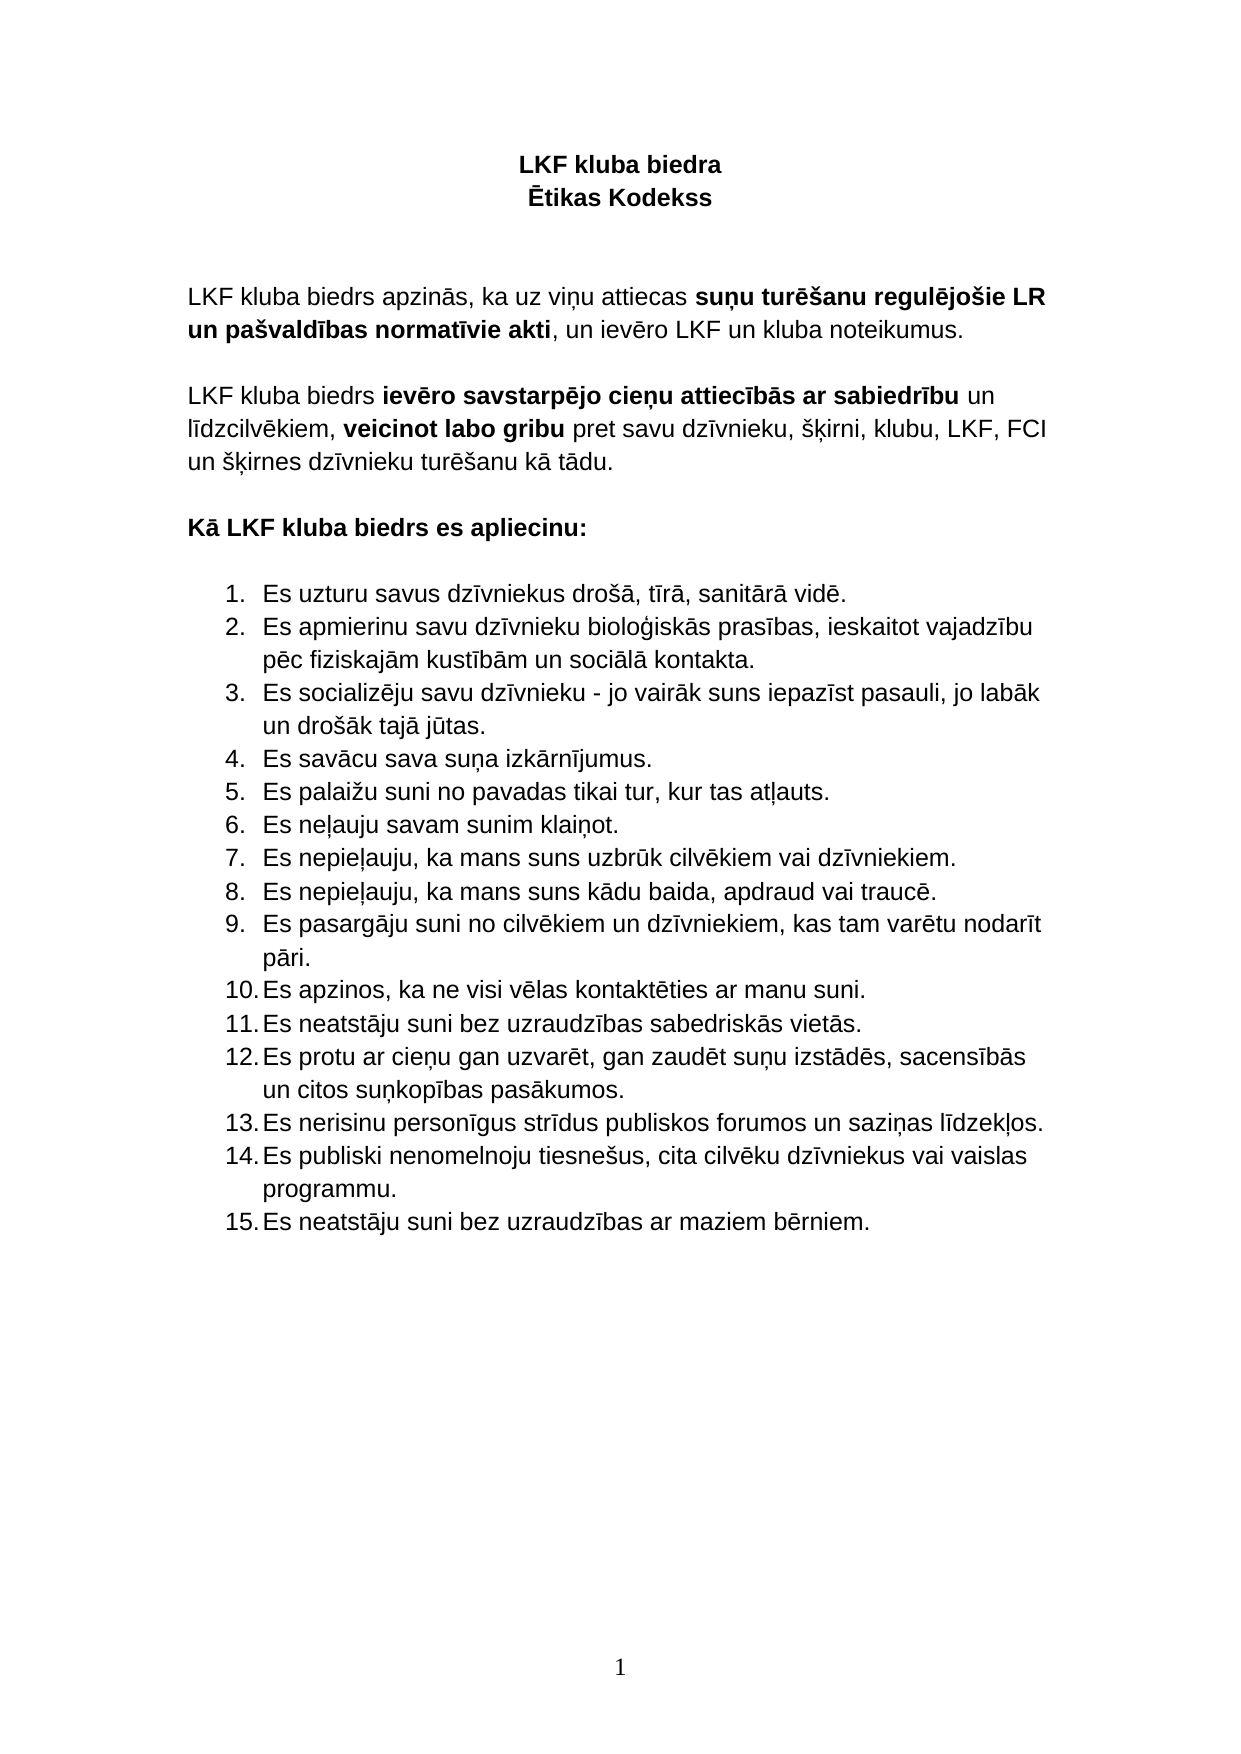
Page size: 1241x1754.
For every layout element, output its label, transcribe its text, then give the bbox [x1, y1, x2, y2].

list Es neatstāju suni bez uzraudzības ar maziem bērniem. [225, 1207, 1053, 1235]
list Es nepieļauju, ka mans suns uzbrūk cilvēkiem vai dzīvniekiem. [225, 843, 1053, 872]
list Es pasargāju suni no cilvēkiem un dzīvniekiem, kas tam varētu nodarīt pāri. [225, 909, 1053, 971]
text LKF kluba biedrs apzinās, ka uz viņu attiecas suņu turēšanu regulējošie LR un pašvaldības normatīvie akti, un ievēro LKF un kluba noteikumus. [187, 282, 1053, 344]
text Ētikas Kodekss [187, 183, 1053, 212]
list Es nepieļauju, ka mans suns kādu baida, apdraud vai traucē. [225, 876, 1053, 905]
text LKF kluba biedrs ievēro savstarpējo cieņu attiecībās ar sabiedrību un līdzcilvēkiem, veicinot labo gribu pret savu dzīvnieku, šķirni, klubu, LKF, FCI un šķirnes dzīvnieku turēšanu kā tādu. [187, 381, 1053, 476]
list Es apzinos, ka ne visi vēlas kontaktēties ar manu suni. [225, 976, 1053, 1004]
list Es socializēju savu dzīvnieku - jo vairāk suns iepazīst pasauli, jo labāk un drošāk tajā jūtas. [225, 678, 1053, 740]
text Kā LKF kluba biedrs es apliecinu: [187, 513, 1053, 542]
list Es palaižu suni no pavadas tikai tur, kur tas atļauts. [225, 777, 1053, 806]
list Es apmierinu savu dzīvnieku bioloģiskās prasības, ieskaitot vajadzību pēc fiziskajām kustībām un sociālā kontakta. [225, 612, 1053, 674]
list Es publiski nenomelnoju tiesnešus, cita cilvēku dzīvniekus vai vaislas programmu. [225, 1141, 1053, 1202]
list Es protu ar cieņu gan uzvarēt, gan zaudēt suņu izstādēs, sacensībās un citos suņkopības pasākumos. [225, 1042, 1053, 1103]
list Es nerisinu personīgus strīdus publiskos forumos un saziņas līdzekļos. [225, 1108, 1053, 1136]
text LKF kluba biedra [187, 150, 1053, 179]
list Es uzturu savus dzīvniekus drošā, tīrā, sanitārā vidē. [225, 579, 1053, 608]
list Es neļauju savam sunim klaiņot. [225, 810, 1053, 839]
list Es savācu sava suņa izkārnījumus. [225, 744, 1053, 773]
list Es neatstāju suni bez uzraudzības sabedriskās vietās. [225, 1008, 1053, 1037]
